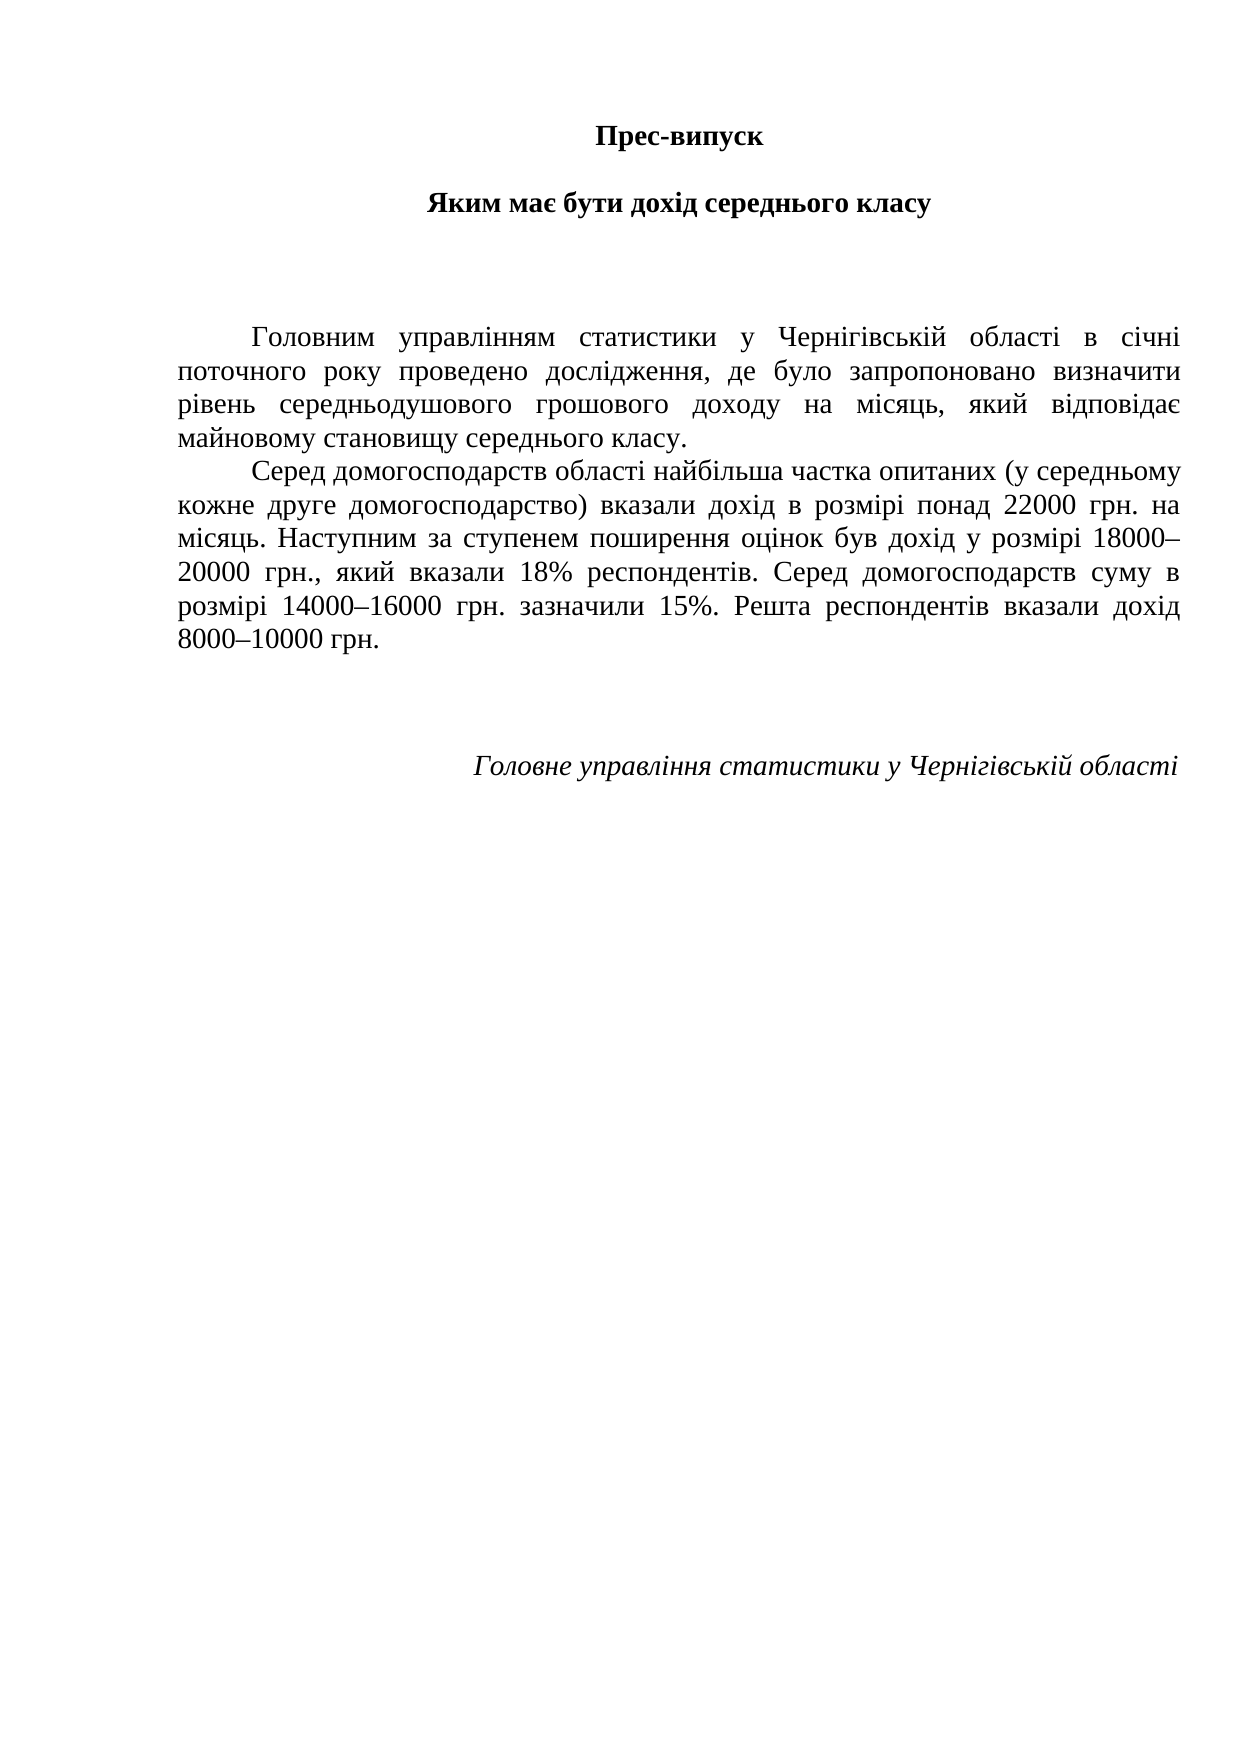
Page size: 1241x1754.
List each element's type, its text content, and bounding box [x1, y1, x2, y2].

text Головне управління статистики у Чернігівській області [177, 748, 1181, 782]
text Головним управлінням статистики у Чернігівській області в січні поточного року проведено дослідження, де було запропоновано визначити рівень середньодушового грошового доходу на місяць, який відповідає майновому становищу середнього класу. [177, 319, 1181, 453]
text Яким має бути дохід середнього класу [177, 185, 1181, 219]
text Серед домогосподарств області найбільша частка опитаних (у середньому кожне друге домогосподарство) вказали дохід в розмірі понад 22000 грн. на місяць. Наступним за ступенем поширення оцінок був дохід у розмірі 18000–20000 грн., який вказали 18% респондентів. Серед домогосподарств суму в розмірі 14000–16000 грн. зазначили 15%. Решта респондентів вказали дохід 8000–10000 грн. [177, 453, 1181, 655]
text Прес-випуск [177, 118, 1181, 152]
